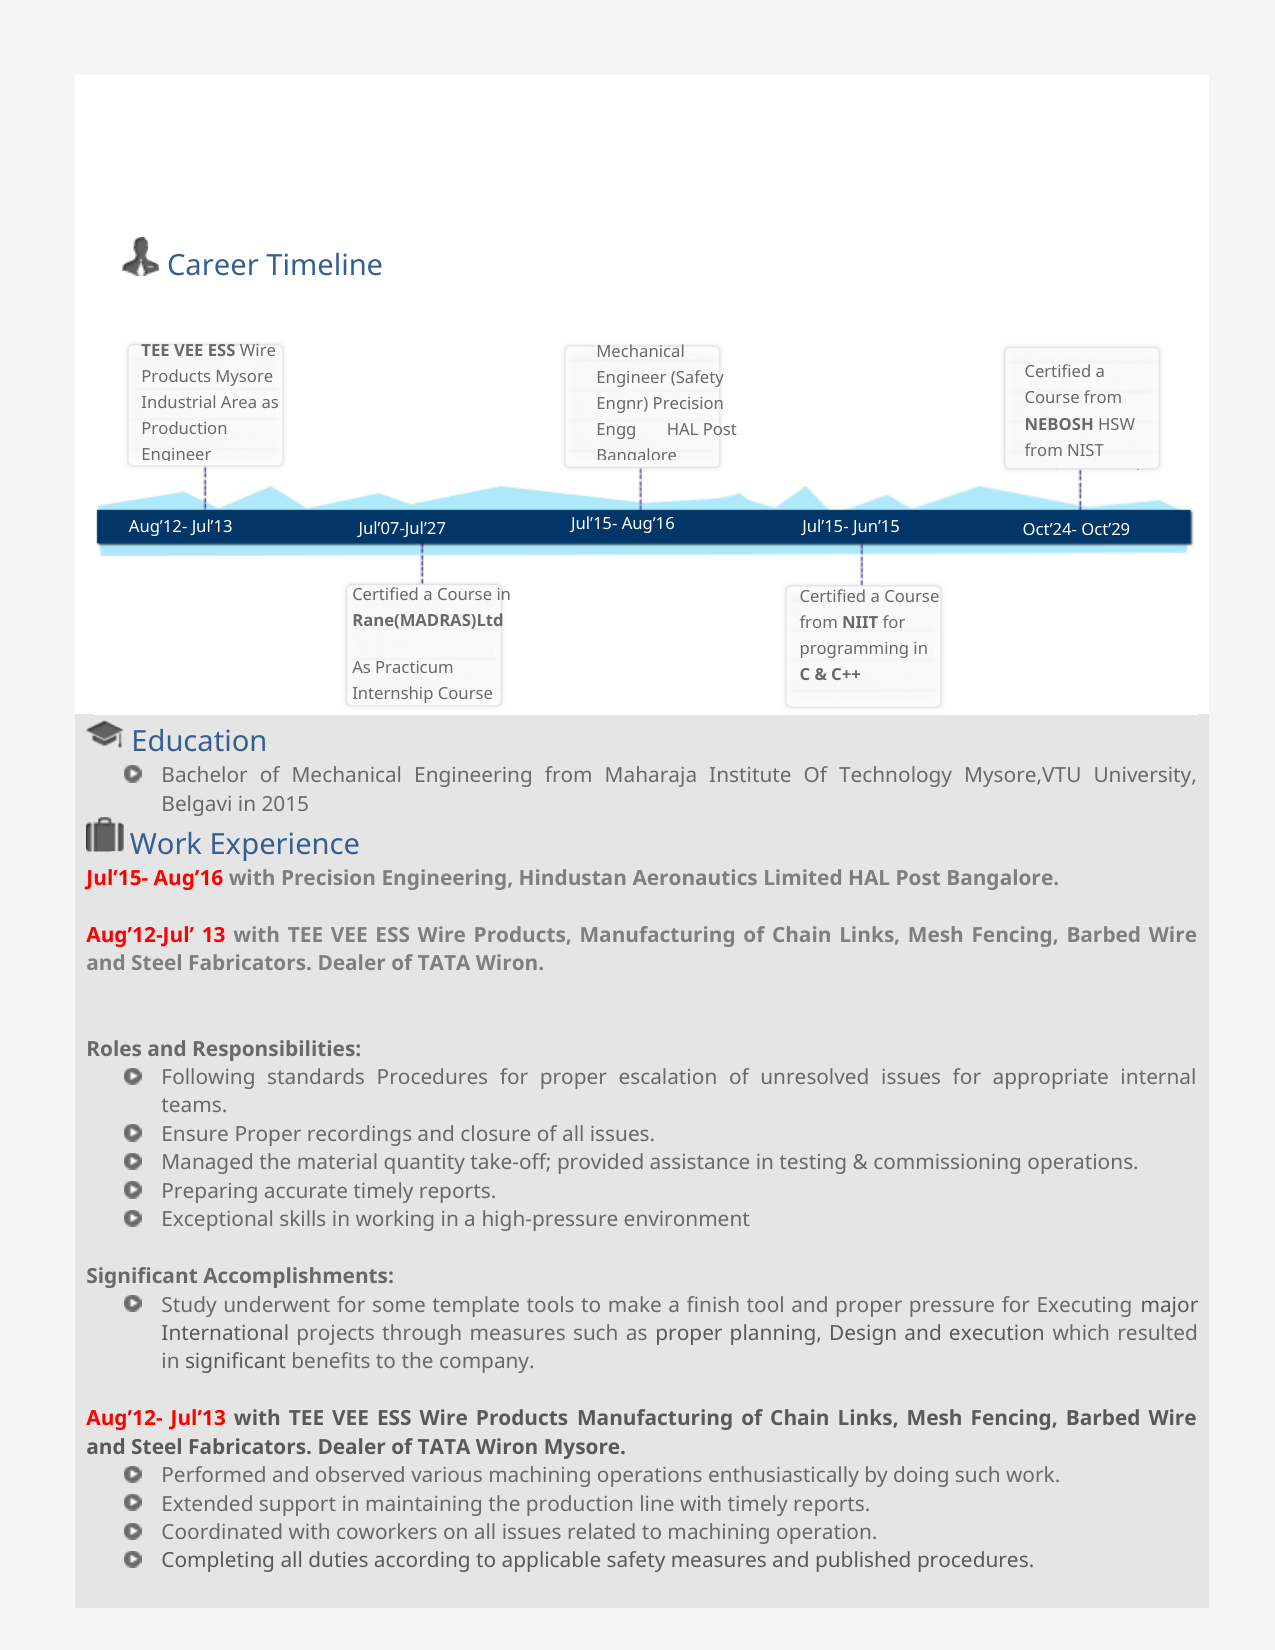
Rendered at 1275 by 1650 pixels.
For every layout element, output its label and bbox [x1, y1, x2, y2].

picture [124, 1124, 142, 1142]
picture [124, 1210, 142, 1227]
picture [124, 1523, 142, 1540]
picture [124, 765, 142, 783]
picture [124, 1466, 142, 1483]
picture [124, 1181, 142, 1199]
picture [86, 817, 124, 855]
picture [86, 340, 1198, 752]
table_cell [75, 284, 1209, 714]
picture [121, 237, 160, 276]
picture [124, 1068, 142, 1085]
picture [124, 1551, 142, 1568]
picture [124, 1494, 142, 1511]
picture [124, 1153, 142, 1170]
picture [124, 1295, 142, 1312]
table_cell [75, 75, 1209, 284]
table_cell [75, 714, 1209, 1608]
